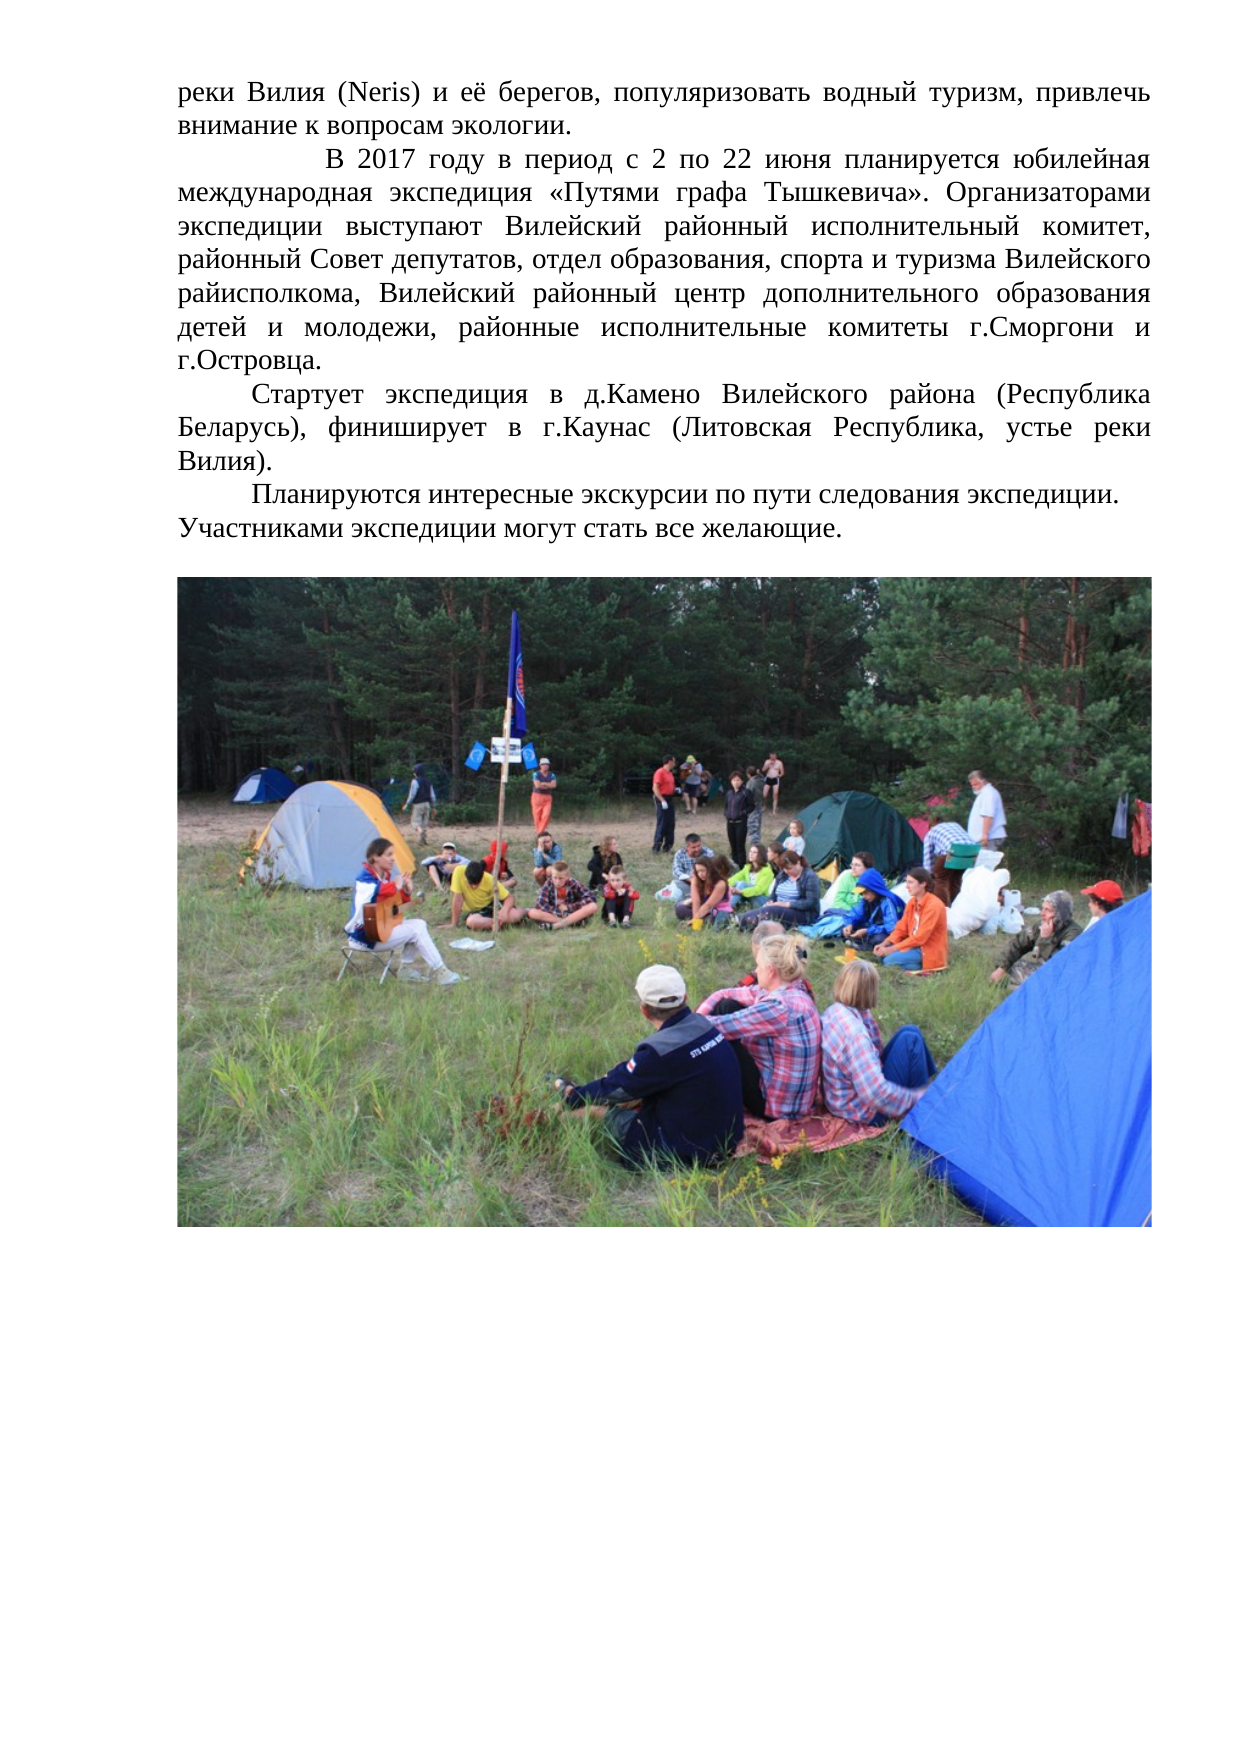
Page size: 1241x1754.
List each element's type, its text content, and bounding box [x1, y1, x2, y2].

text Планируются интересные экскурсии по пути следования экспедиции. Участниками экспедиции могут стать все желающие. [177, 476, 1152, 543]
text Стартует экспедиция в д.Камено Вилейского района (Республика Беларусь), финиширует в г.Каунас (Литовская Республика, устье реки Вилия). [177, 376, 1152, 476]
picture [177, 577, 1152, 1227]
text В 2017 году в период с 2 по 22 июня планируется юбилейная международная экспедиция «Путями графа Тышкевича». Организаторами экспедиции выступают Вилейский районный исполнительный комитет, районный Совет депутатов, отдел образования, спорта и туризма Вилейского райисполкома, Вилейский районный центр дополнительного образования детей и молодежи, районные исполнительные комитеты г.Сморгони и г.Островца. [177, 141, 1152, 376]
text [177, 74, 1152, 141]
